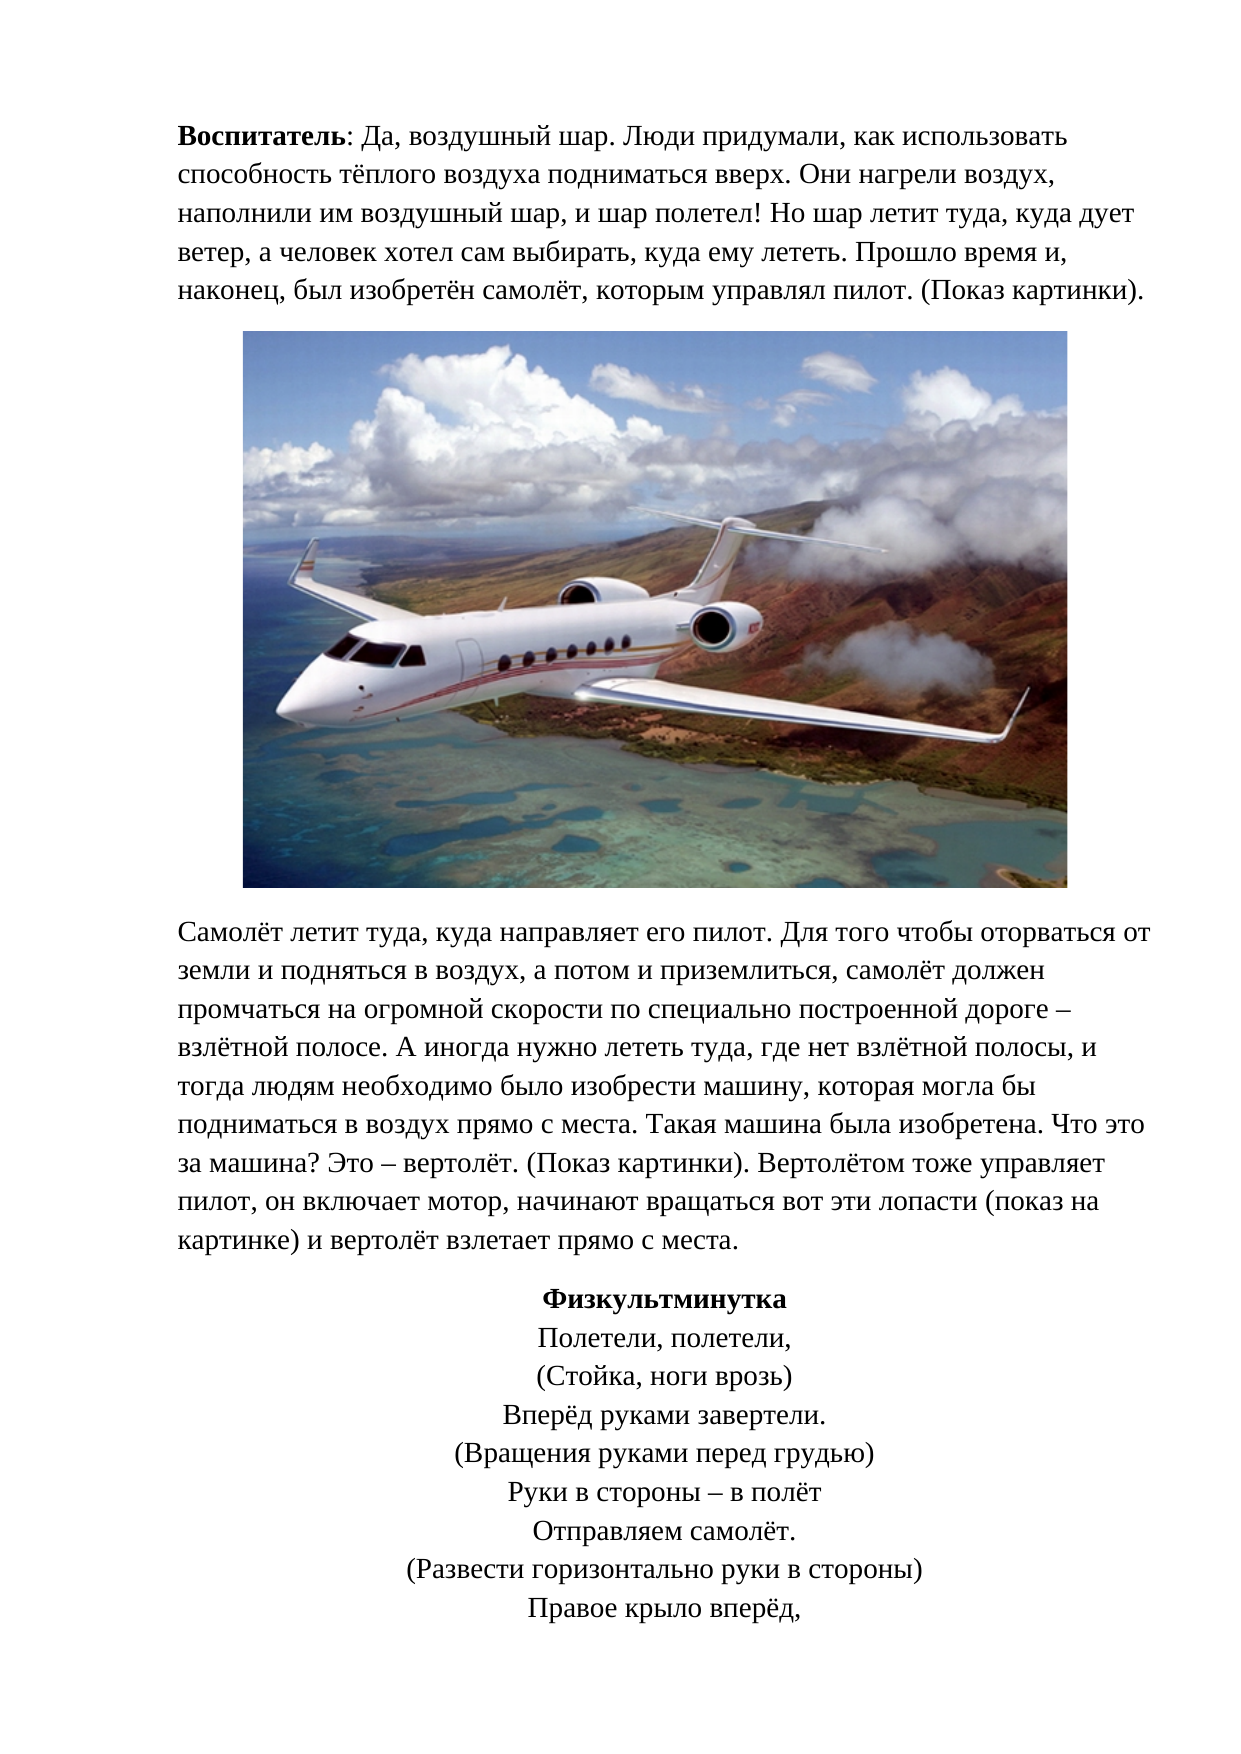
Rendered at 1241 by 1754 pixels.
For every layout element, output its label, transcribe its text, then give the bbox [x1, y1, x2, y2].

picture [242, 331, 1068, 888]
text Физкультминутка [177, 1281, 1152, 1315]
text Полетели, полетели, [177, 1320, 1152, 1353]
text (Вращения руками перед грудью) [177, 1436, 1152, 1469]
text (Стойка, ноги врозь) [177, 1358, 1152, 1392]
text Правое крыло вперёд, [177, 1590, 1152, 1623]
text Руки в стороны – в полёт [177, 1474, 1152, 1508]
text Отправляем самолёт. [177, 1513, 1152, 1546]
text (Развести горизонтально руки в стороны) [177, 1551, 1152, 1585]
text Воспитатель: Да, воздушный шар. Люди придумали, как использовать способность тёплого воздуха подниматься вверх. Они нагрели воздух, наполнили им воздушный шар, и шар полетел! Но шар летит туда, куда дует ветер, а человек хотел сам выбирать, куда ему лететь. Прошло время и, наконец, был изобретён самолёт, которым управлял пилот. (Показ картинки). [177, 118, 1152, 306]
text Самолёт летит туда, куда направляет его пилот. Для того чтобы оторваться от земли и подняться в воздух, а потом и приземлиться, самолёт должен промчаться на огромной скорости по специально построенной дороге – взлётной полосе. А иногда нужно лететь туда, где нет взлётной полосы, и тогда людям необходимо было изобрести машину, которая могла бы подниматься в воздух прямо с места. Такая машина была изобретена. Что это за машина? Это – вертолёт. (Показ картинки). Вертолётом тоже управляет пилот, он включает мотор, начинают вращаться вот эти лопасти (показ на картинке) и вертолёт взлетает прямо с места. [177, 914, 1152, 1256]
text Вперёд руками завертели. [177, 1397, 1152, 1431]
